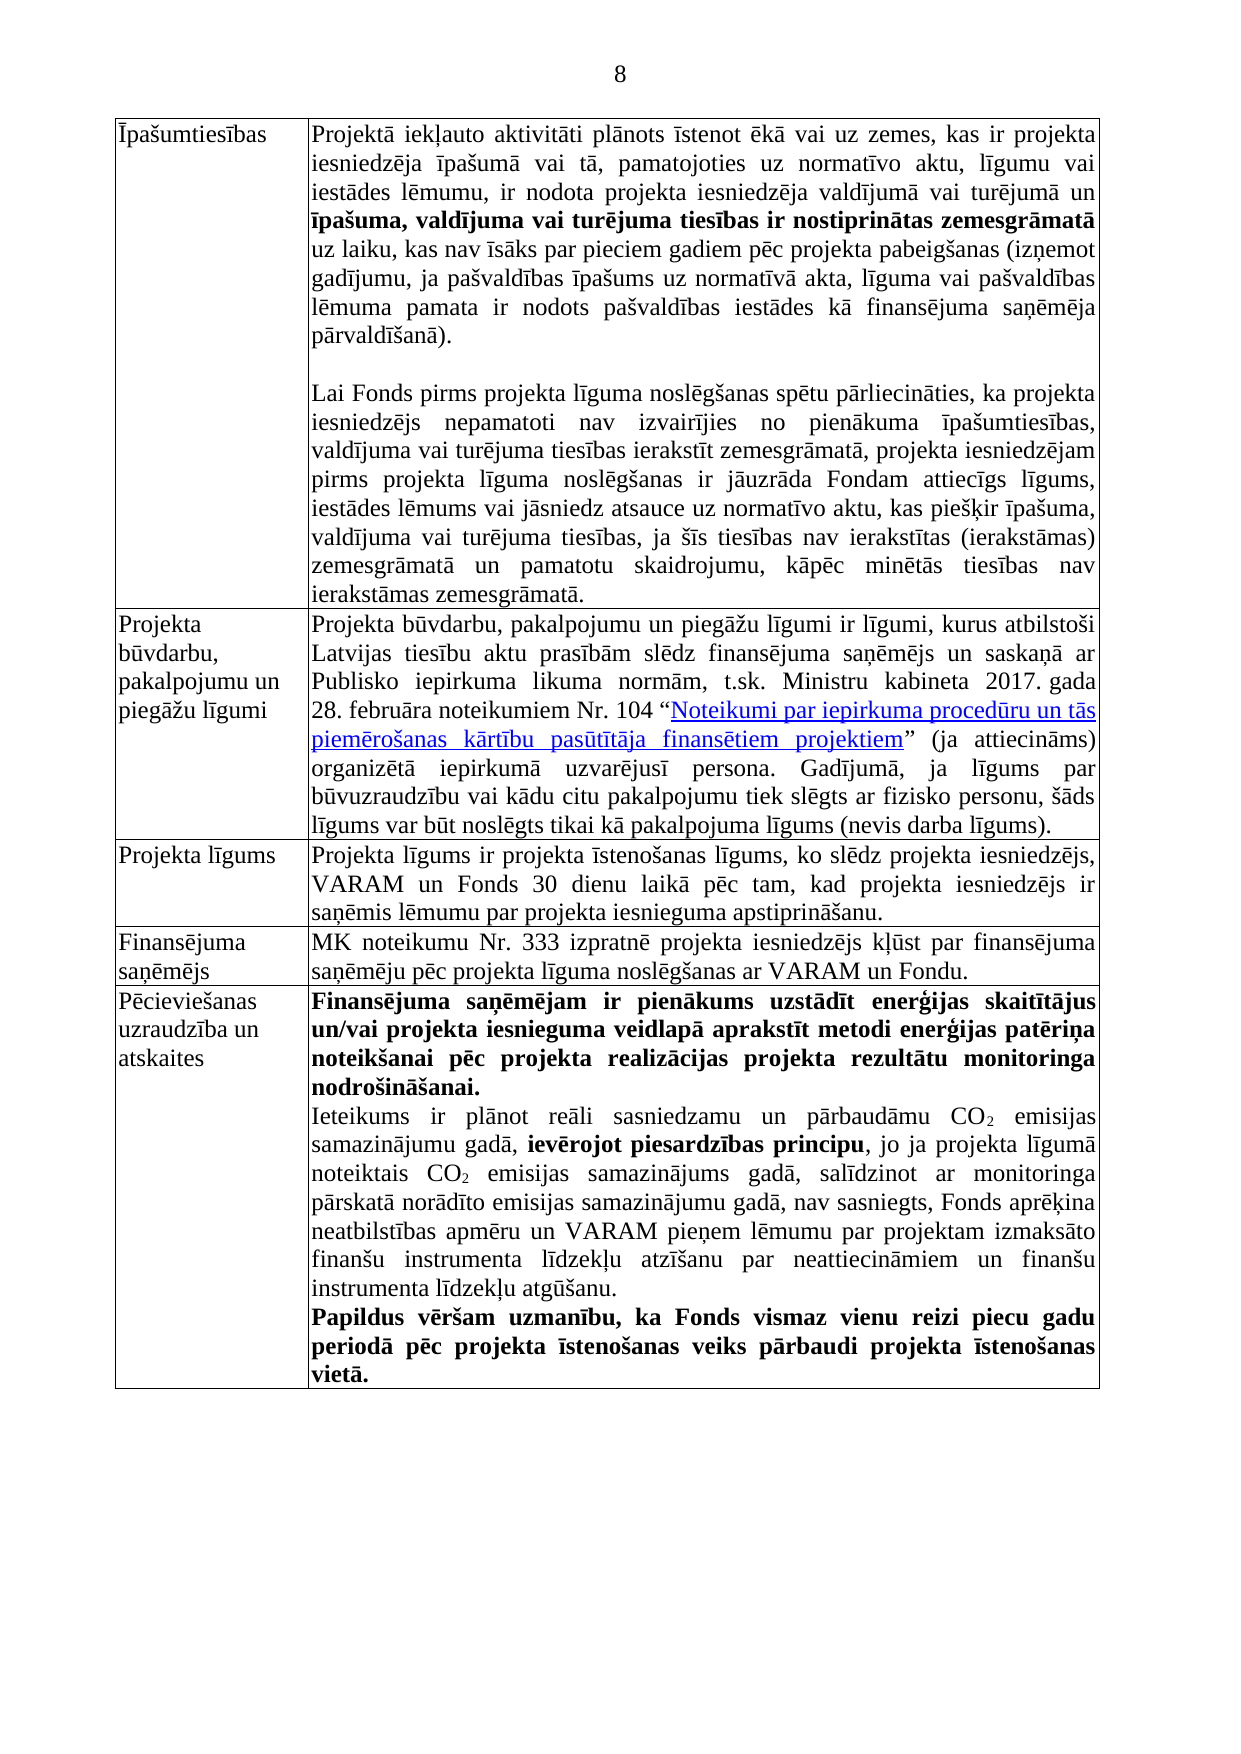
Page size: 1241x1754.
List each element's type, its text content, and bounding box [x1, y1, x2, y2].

table_cell Projektā iekļauto aktivitāti plānots īstenot ēkā vai uz zemes, kas ir projekta iesniedzēja īpašumā vai tā, pamatojoties uz normatīvo aktu, līgumu vai iestādes lēmumu, ir nodota projekta iesniedzēja valdījumā vai turējumā un īpašuma, valdījuma vai turējuma tiesības ir nostiprinātas zemesgrāmatā uz laiku, kas nav īsāks par pieciem gadiem pēc projekta pabeigšanas (izņemot gadījumu, ja pašvaldības īpašums uz normatīvā akta, līguma vai pašvaldības lēmuma pamata ir nodots pašvaldības iestādes kā finansējuma saņēmēja pārvaldīšanā). Lai Fonds pirms projekta līguma noslēgšanas spētu pārliecināties, ka projekta iesniedzējs nepamatoti nav izvairījies no pienākuma īpašumtiesības, valdījuma vai turējuma tiesības ierakstīt zemesgrāmatā, projekta iesniedzējam pirms projekta līguma noslēgšanas ir jāuzrāda Fondam attiecīgs līgums, iestādes lēmums vai jāsniedz atsauce uz normatīvo aktu, kas piešķir īpašuma, valdījuma vai turējuma tiesības, ja šīs tiesības nav ierakstītas (ierakstāmas) zemesgrāmatā un pamatotu skaidrojumu, kāpēc minētās tiesības nav ierakstāmas zemesgrāmatā. [309, 119, 1099, 608]
table_cell Pēcieviešanas uzraudzība un atskaites [116, 986, 308, 1388]
table_cell Finansējuma saņēmējs [116, 927, 308, 985]
table_cell Īpašumtiesības [116, 119, 308, 608]
table_cell Finansējuma saņēmējam ir pienākums uzstādīt enerģijas skaitītājus un/vai projekta iesnieguma veidlapā aprakstīt metodi enerģijas patēriņa noteikšanai pēc projekta realizācijas projekta rezultātu monitoringa nodrošināšanai. Ieteikums ir plānot reāli sasniedzamu un pārbaudāmu CO2 emisijas samazinājumu gadā, ievērojot piesardzības principu, jo ja projekta līgumā noteiktais CO2 emisijas samazinājums gadā, salīdzinot ar monitoringa pārskatā norādīto emisijas samazinājumu gadā, nav sasniegts, Fonds aprēķina neatbilstības apmēru un VARAM pieņem lēmumu par projektam izmaksāto finanšu instrumenta līdzekļu atzīšanu par neattiecināmiem un finanšu instrumenta līdzekļu atgūšanu. Papildus vēršam uzmanību, ka Fonds vismaz vienu reizi piecu gadu periodā pēc projekta īstenošanas veiks pārbaudi projekta īstenošanas vietā. [309, 986, 1099, 1388]
table_cell Projekta būvdarbu, pakalpojumu un piegāžu līgumi ir līgumi, kurus atbilstoši Latvijas tiesību aktu prasībām slēdz finansējuma saņēmējs un saskaņā ar Publisko iepirkuma likuma normām, t.sk. Ministru kabineta 2017. gada 28. februāra noteikumiem Nr. 104 “Noteikumi par iepirkuma procedūru un tās piemērošanas kārtību pasūtītāja finansētiem projektiem” (ja attiecināms) organizētā iepirkumā uzvarējusī persona. Gadījumā, ja līgums par būvuzraudzību vai kādu citu pakalpojumu tiek slēgts ar fizisko personu, šāds līgums var būt noslēgts tikai kā pakalpojuma līgums (nevis darba līgums). [309, 609, 1099, 839]
table_cell MK noteikumu Nr. 333 izpratnē projekta iesniedzējs kļūst par finansējuma saņēmēju pēc projekta līguma noslēgšanas ar VARAM un Fondu. [309, 927, 1099, 985]
table_cell Projekta līgums ir projekta īstenošanas līgums, ko slēdz projekta iesniedzējs, VARAM un Fonds 30 dienu laikā pēc tam, kad projekta iesniedzējs ir saņēmis lēmumu par projekta iesnieguma apstiprināšanu. [309, 840, 1099, 926]
table_cell Projekta būvdarbu, pakalpojumu un piegāžu līgumi [116, 609, 308, 839]
table_cell Projekta līgums [116, 840, 308, 926]
